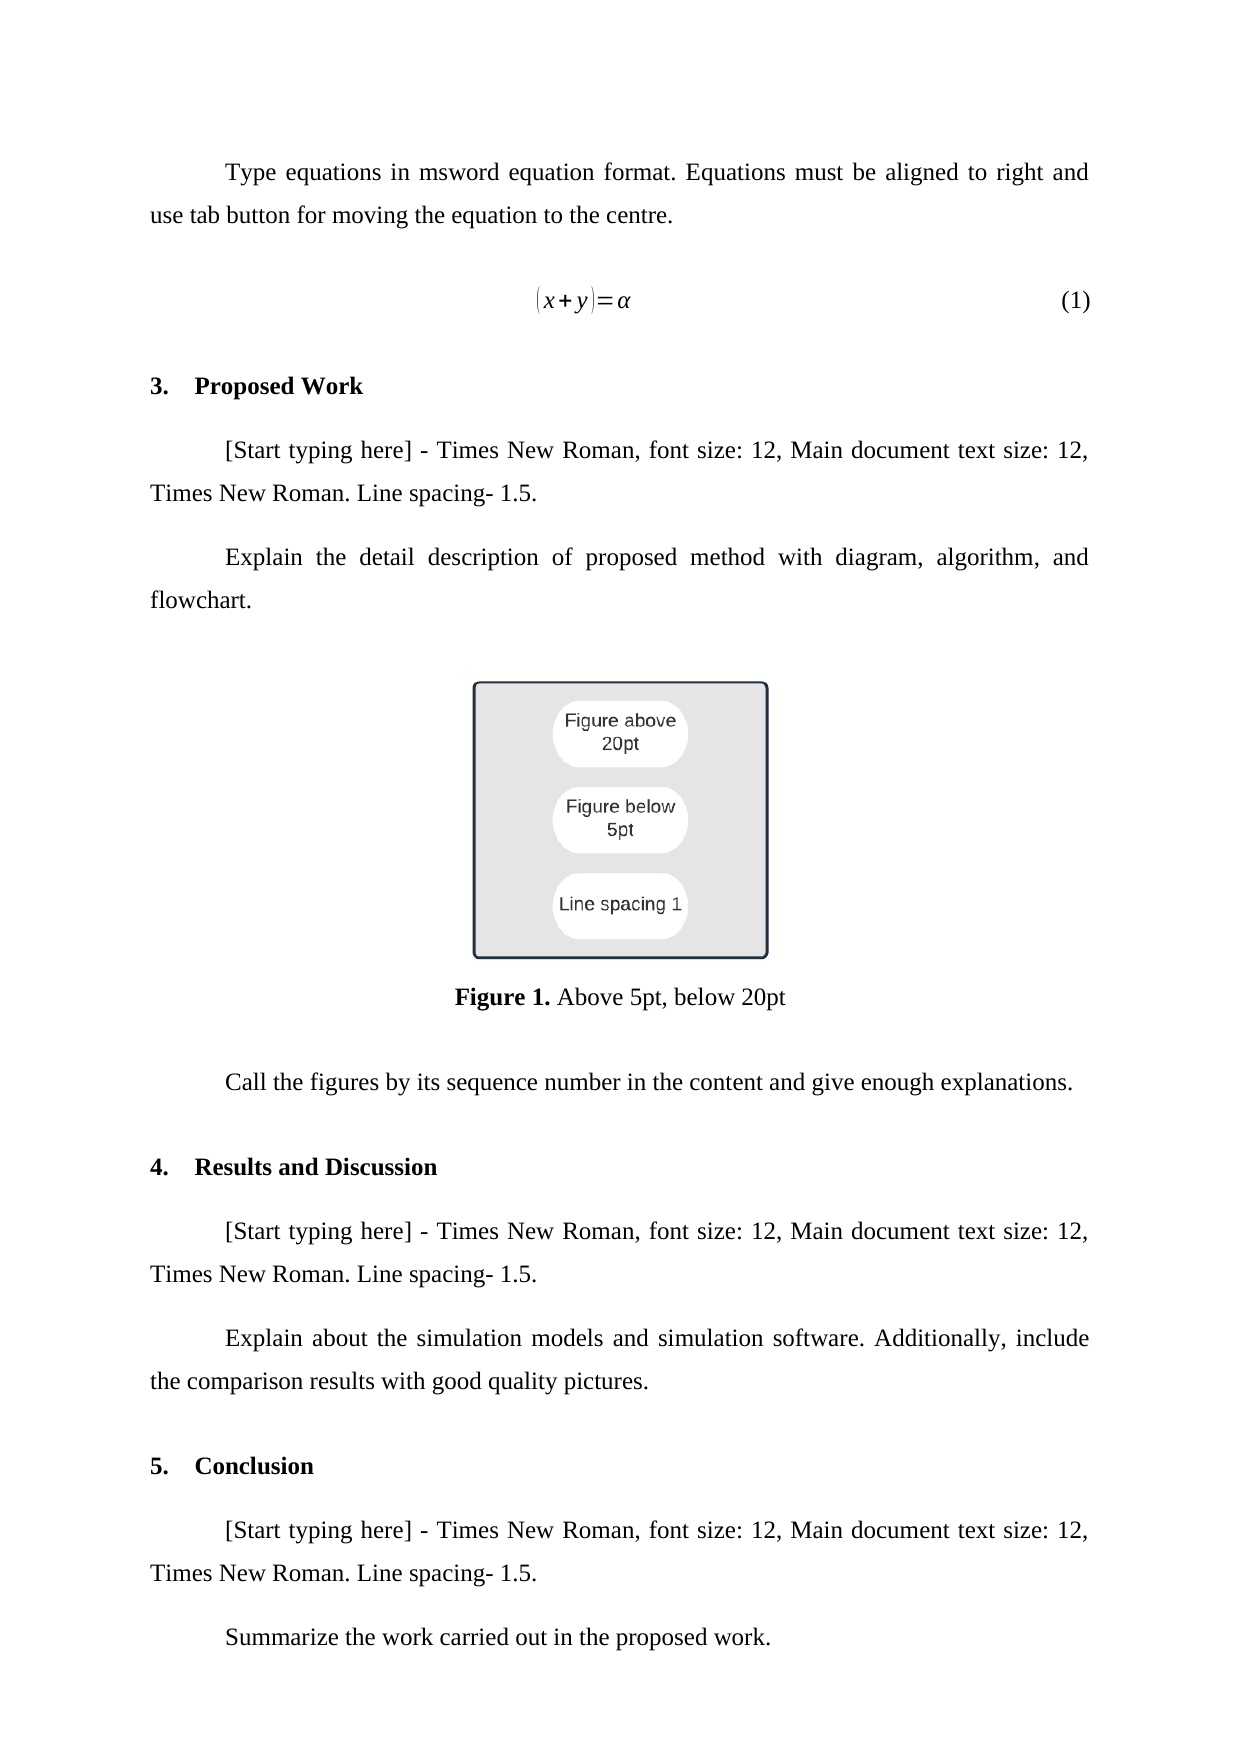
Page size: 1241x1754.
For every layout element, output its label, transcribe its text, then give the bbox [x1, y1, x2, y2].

picture [439, 670, 801, 972]
text Call the figures by its sequence number in the content and give enough explanations. [150, 1067, 1090, 1096]
text [Start typing here] - Times New Roman, font size: 12, Main document text size: 12, Times New Roman. Line spacing- 1.5. [150, 1515, 1090, 1587]
text Explain the detail description of proposed method with diagram, algorithm, and flowchart. [150, 542, 1090, 614]
text [Start typing here] - Times New Roman, font size: 12, Main document text size: 12, Times New Roman. Line spacing- 1.5. [150, 1216, 1090, 1288]
text Type equations in msword equation format. Equations must be aligned to right and use tab button for moving the equation to the centre. [150, 157, 1090, 228]
subtitle Proposed Work [150, 371, 1090, 400]
subtitle Results and Discussion [150, 1152, 1090, 1181]
text Figure 1. Above 5pt, below 20pt [150, 982, 1090, 1011]
text Explain about the simulation models and simulation software. Additionally, include the comparison results with good quality pictures. [150, 1323, 1090, 1395]
text [Start typing here] - Times New Roman, font size: 12, Main document text size: 12, Times New Roman. Line spacing- 1.5. [150, 435, 1090, 507]
subtitle Conclusion [150, 1451, 1090, 1479]
text (1) [150, 284, 1090, 315]
text Summarize the work carried out in the proposed work. [150, 1622, 1090, 1651]
